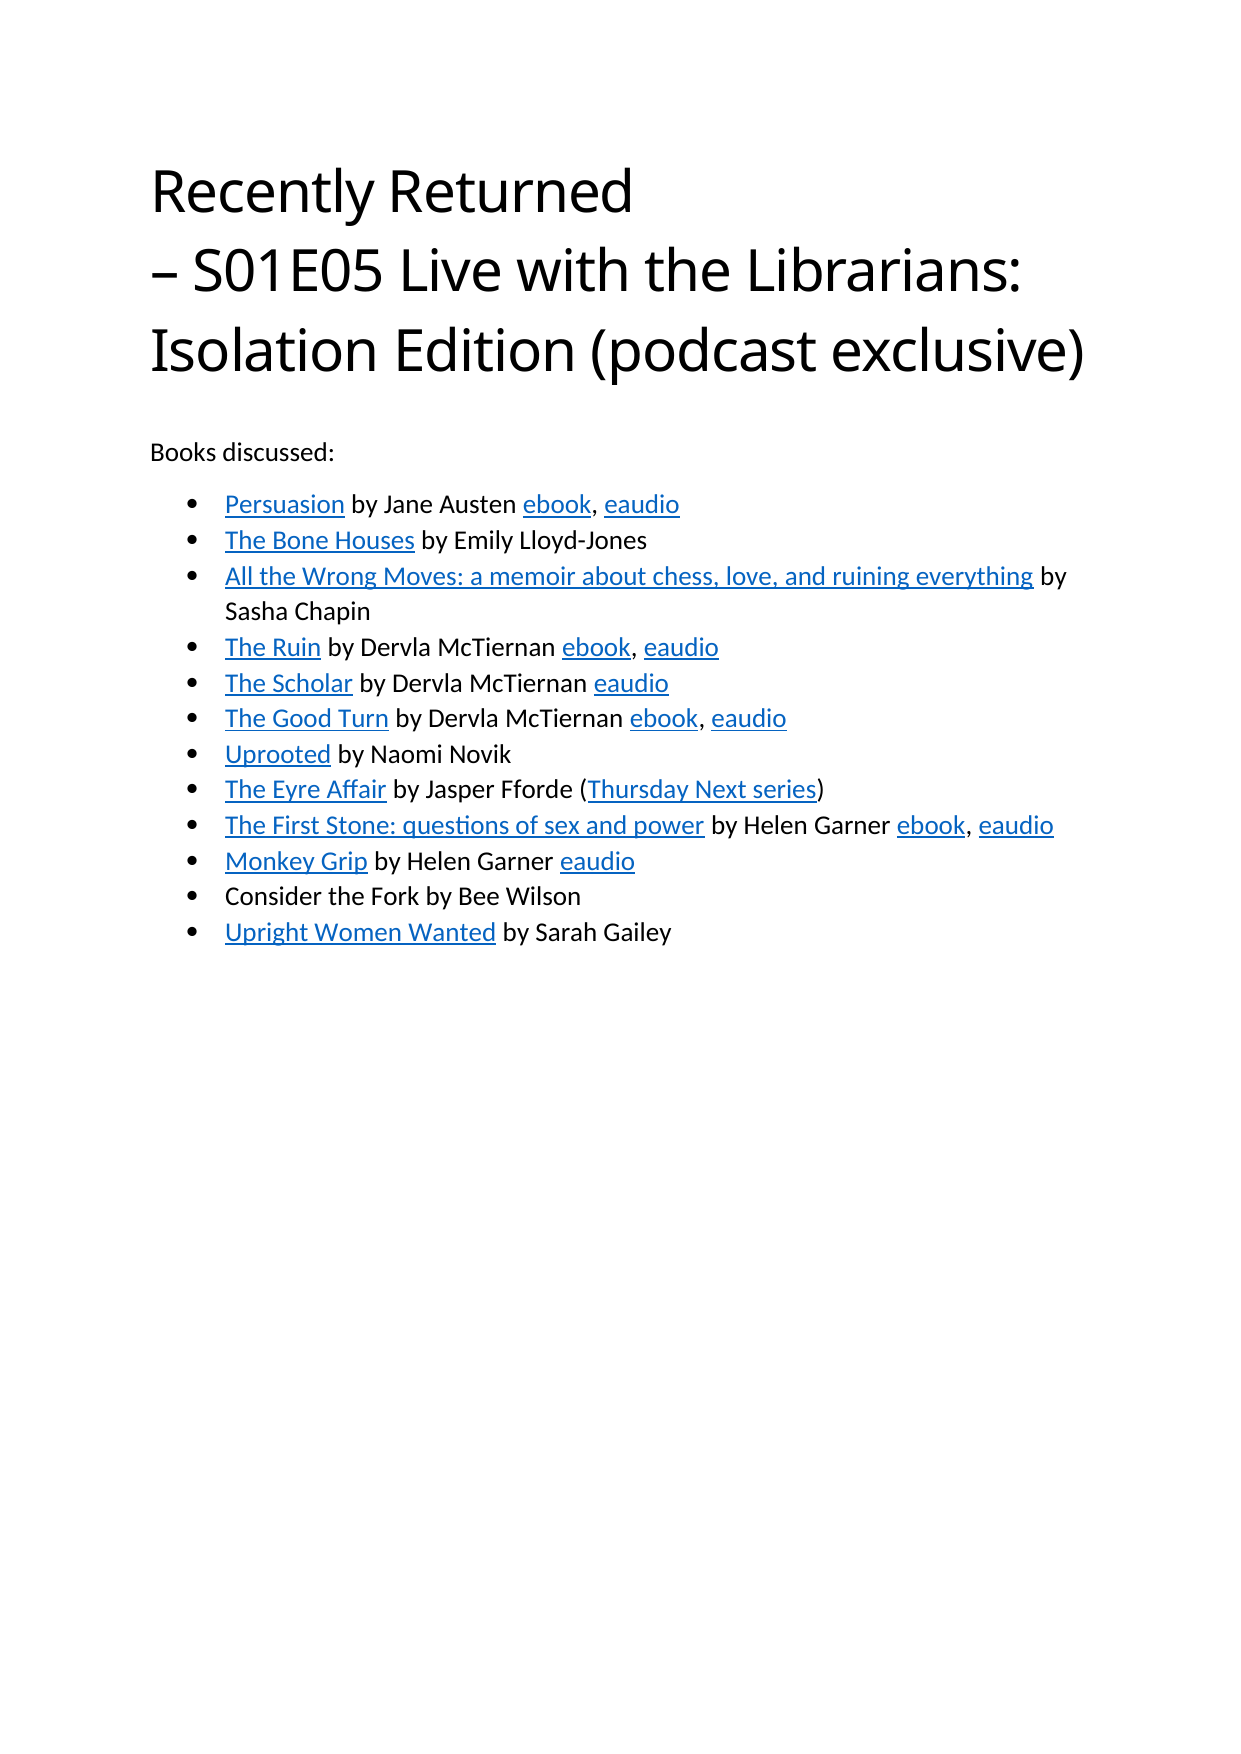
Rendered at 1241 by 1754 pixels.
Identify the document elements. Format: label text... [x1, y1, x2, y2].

list All the Wrong Moves: a memoir about chess, love, and ruining everything by Sasha Chapin [187, 559, 1090, 627]
list Upright Women Wanted by Sarah Gailey [187, 915, 1090, 948]
list The Scholar by Dervla McTiernan eaudio [187, 666, 1090, 699]
list Uprooted by Naomi Novik [187, 737, 1090, 770]
list Persuasion by Jane Austen ebook, eaudio [187, 488, 1090, 521]
list The Ruin by Dervla McTiernan ebook, eaudio [187, 630, 1090, 663]
text Books discussed: [150, 435, 1090, 468]
list The Good Turn by Dervla McTiernan ebook, eaudio [187, 701, 1090, 734]
list Consider the Fork by Bee Wilson [187, 879, 1090, 912]
list The Eyre Affair by Jasper Fforde (Thursday Next series) [187, 773, 1090, 806]
list Monkey Grip by Helen Garner eaudio [187, 844, 1090, 877]
title – S01E05 Live with the Librarians: Isolation Edition (podcast exclusive) [150, 229, 1090, 388]
title Recently Returned [150, 150, 1090, 229]
list The Bone Houses by Emily Lloyd-Jones [187, 523, 1090, 556]
list The First Stone: questions of sex and power by Helen Garner ebook, eaudio [187, 808, 1090, 841]
